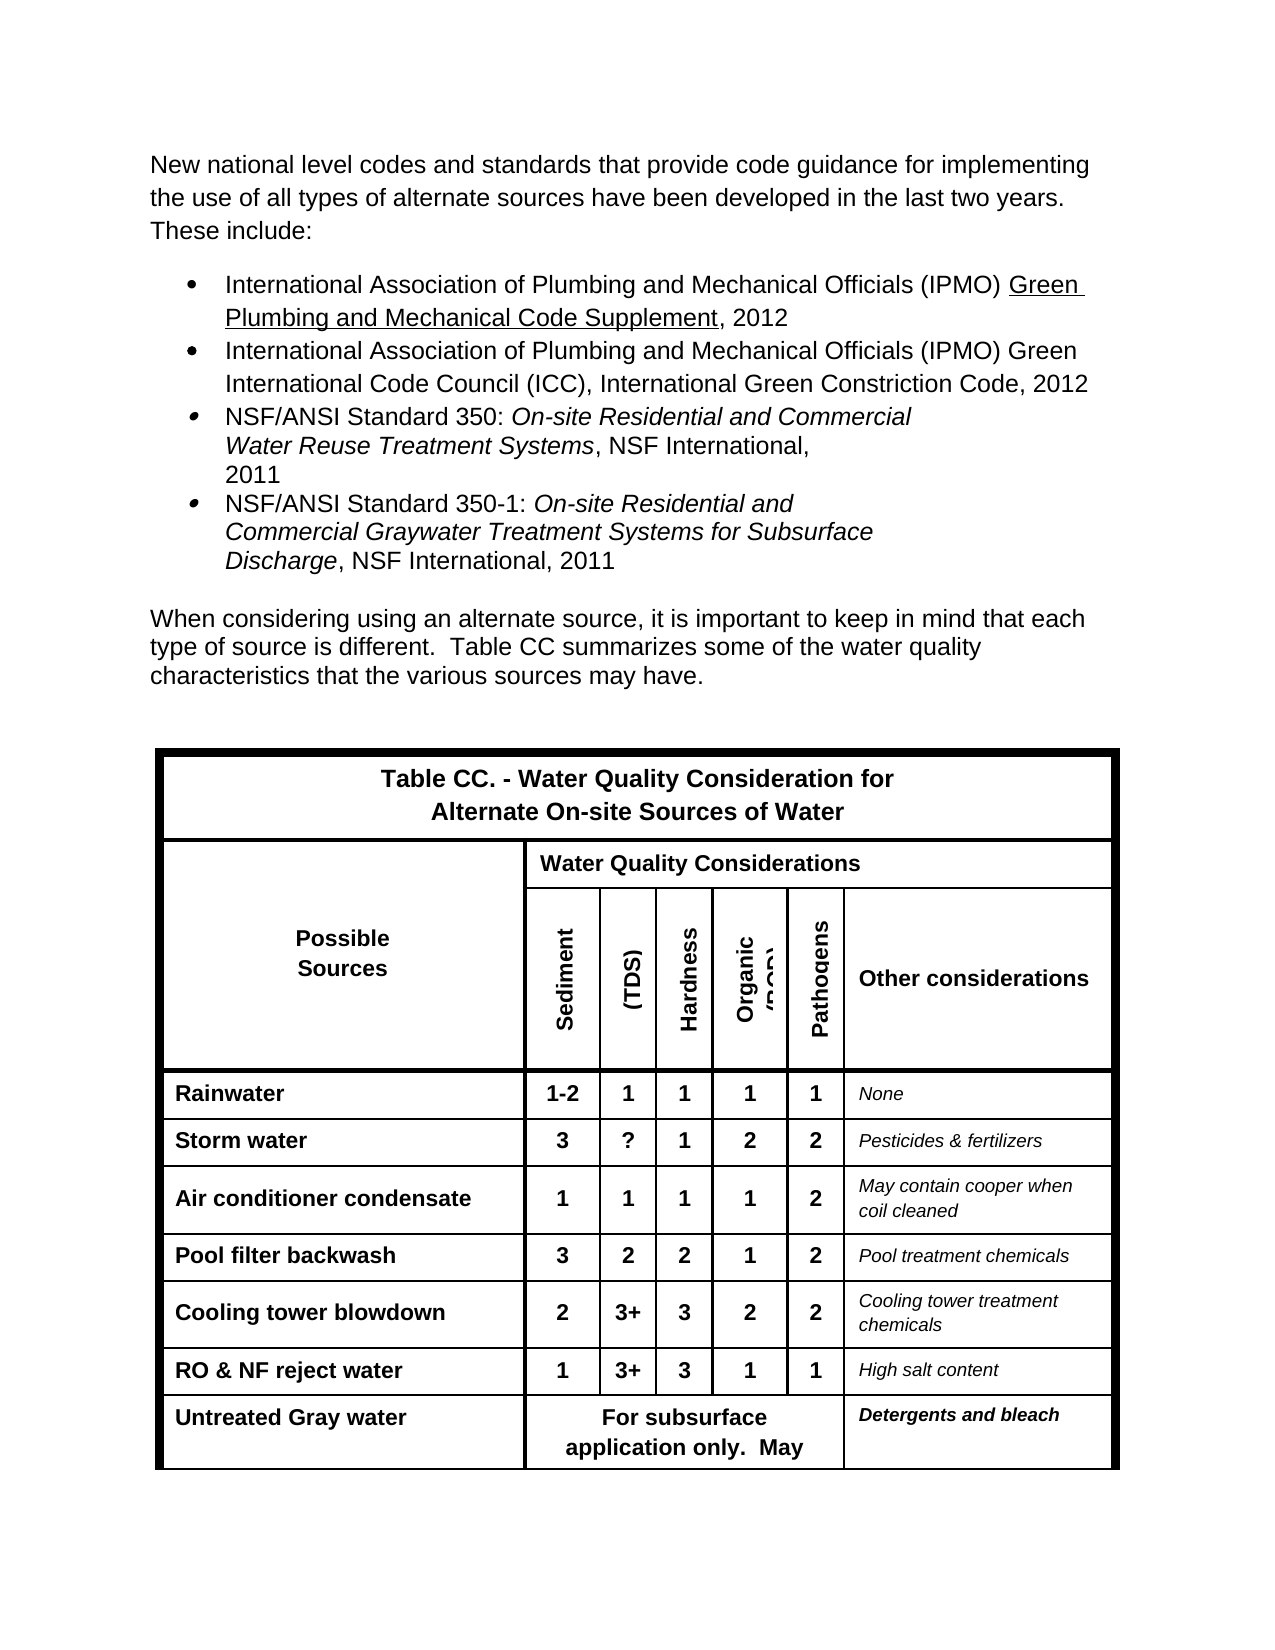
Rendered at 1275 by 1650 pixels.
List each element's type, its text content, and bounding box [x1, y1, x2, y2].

table_cell Pool treatment chemicals [845, 1235, 1111, 1280]
table_cell Pathogens [789, 889, 843, 1068]
table_cell 1 [657, 1120, 711, 1165]
table_cell Cooling tower treatment chemicals [845, 1282, 1111, 1347]
list NSF/ANSI Standard 350: On-site Residential and Commercial [187, 402, 1125, 431]
table_cell 1-2 [527, 1073, 599, 1118]
table_cell 1 [714, 1235, 786, 1280]
table_cell 3+ [601, 1349, 655, 1394]
table_cell 1 [527, 1349, 599, 1394]
table_cell Air conditioner condensate [164, 1167, 523, 1232]
table_cell 2 [789, 1282, 843, 1347]
table_cell 2 [789, 1120, 843, 1165]
text New national level codes and standards that provide code guidance for implementing the use of all types of alternate sources have been developed in the last two years. These include: [150, 150, 1125, 245]
table_cell Sediment [527, 889, 599, 1068]
table_cell Hardness [657, 889, 711, 1068]
table_cell Organic (BOD) [714, 889, 786, 1068]
table_cell 1 [657, 1167, 711, 1232]
table_cell High salt content [845, 1349, 1111, 1394]
table_cell None [845, 1073, 1111, 1118]
table_cell 1 [657, 1073, 711, 1118]
list 2011 [225, 460, 1125, 488]
table_cell (TDS) [601, 889, 655, 1068]
table_cell 2 [714, 1120, 786, 1165]
table_cell 1 [714, 1073, 786, 1118]
table_cell Rainwater [164, 1073, 523, 1118]
table_cell 3 [527, 1235, 599, 1280]
list International Association of Plumbing and Mechanical Officials (IPMO) Green Plumbing and Mechanical Code Supplement, 2012 [187, 270, 1125, 332]
table_cell 3+ [601, 1282, 655, 1347]
table_cell 1 [601, 1073, 655, 1118]
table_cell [164, 1396, 523, 1468]
table_cell May contain cooper when coil cleaned [845, 1167, 1111, 1232]
list When considering using an alternate source, it is important to keep in mind that each type of source is different. Table CC summarizes some of the water quality characteristics that the various sources may have. [150, 604, 1125, 690]
table_cell 3 [657, 1282, 711, 1347]
table_cell 3 [527, 1120, 599, 1165]
list Commercial Graywater Treatment Systems for Subsurface [225, 517, 1125, 546]
list Discharge, NSF International, 2011 [225, 546, 1125, 575]
list NSF/ANSI Standard 350-1: On-site Residential and [187, 488, 1125, 517]
table_header Table CC. - Water Quality Consideration for Alternate On-site Sources of Water [164, 757, 1111, 837]
list International Association of Plumbing and Mechanical Officials (IPMO) Green International Code Council (ICC), International Green Constriction Code, 2012 [187, 336, 1125, 398]
table_cell 1 [789, 1073, 843, 1118]
table_cell Other considerations [845, 889, 1111, 1068]
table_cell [845, 1396, 1111, 1468]
table_cell 1 [714, 1349, 786, 1394]
list Water Reuse Treatment Systems, NSF International, [225, 431, 1125, 460]
table_cell 2 [527, 1282, 599, 1347]
table_cell 1 [789, 1349, 843, 1394]
table_cell Cooling tower blowdown [164, 1282, 523, 1347]
table_cell ? [601, 1120, 655, 1165]
table_cell 2 [789, 1167, 843, 1232]
table_cell 3 [657, 1349, 711, 1394]
table_cell 1 [714, 1167, 786, 1232]
table_cell Possible Sources [164, 842, 523, 1068]
table_cell Pesticides & fertilizers [845, 1120, 1111, 1165]
table_cell Pool filter backwash [164, 1235, 523, 1280]
table_cell RO & NF reject water [164, 1349, 523, 1394]
table_cell 1 [527, 1167, 599, 1232]
table_cell 2 [714, 1282, 786, 1347]
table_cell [527, 1396, 843, 1468]
table_cell 2 [601, 1235, 655, 1280]
table_cell 1 [601, 1167, 655, 1232]
table_cell 2 [789, 1235, 843, 1280]
table_cell 2 [657, 1235, 711, 1280]
table_cell Water Quality Considerations [527, 842, 1111, 887]
table_cell Storm water [164, 1120, 523, 1165]
